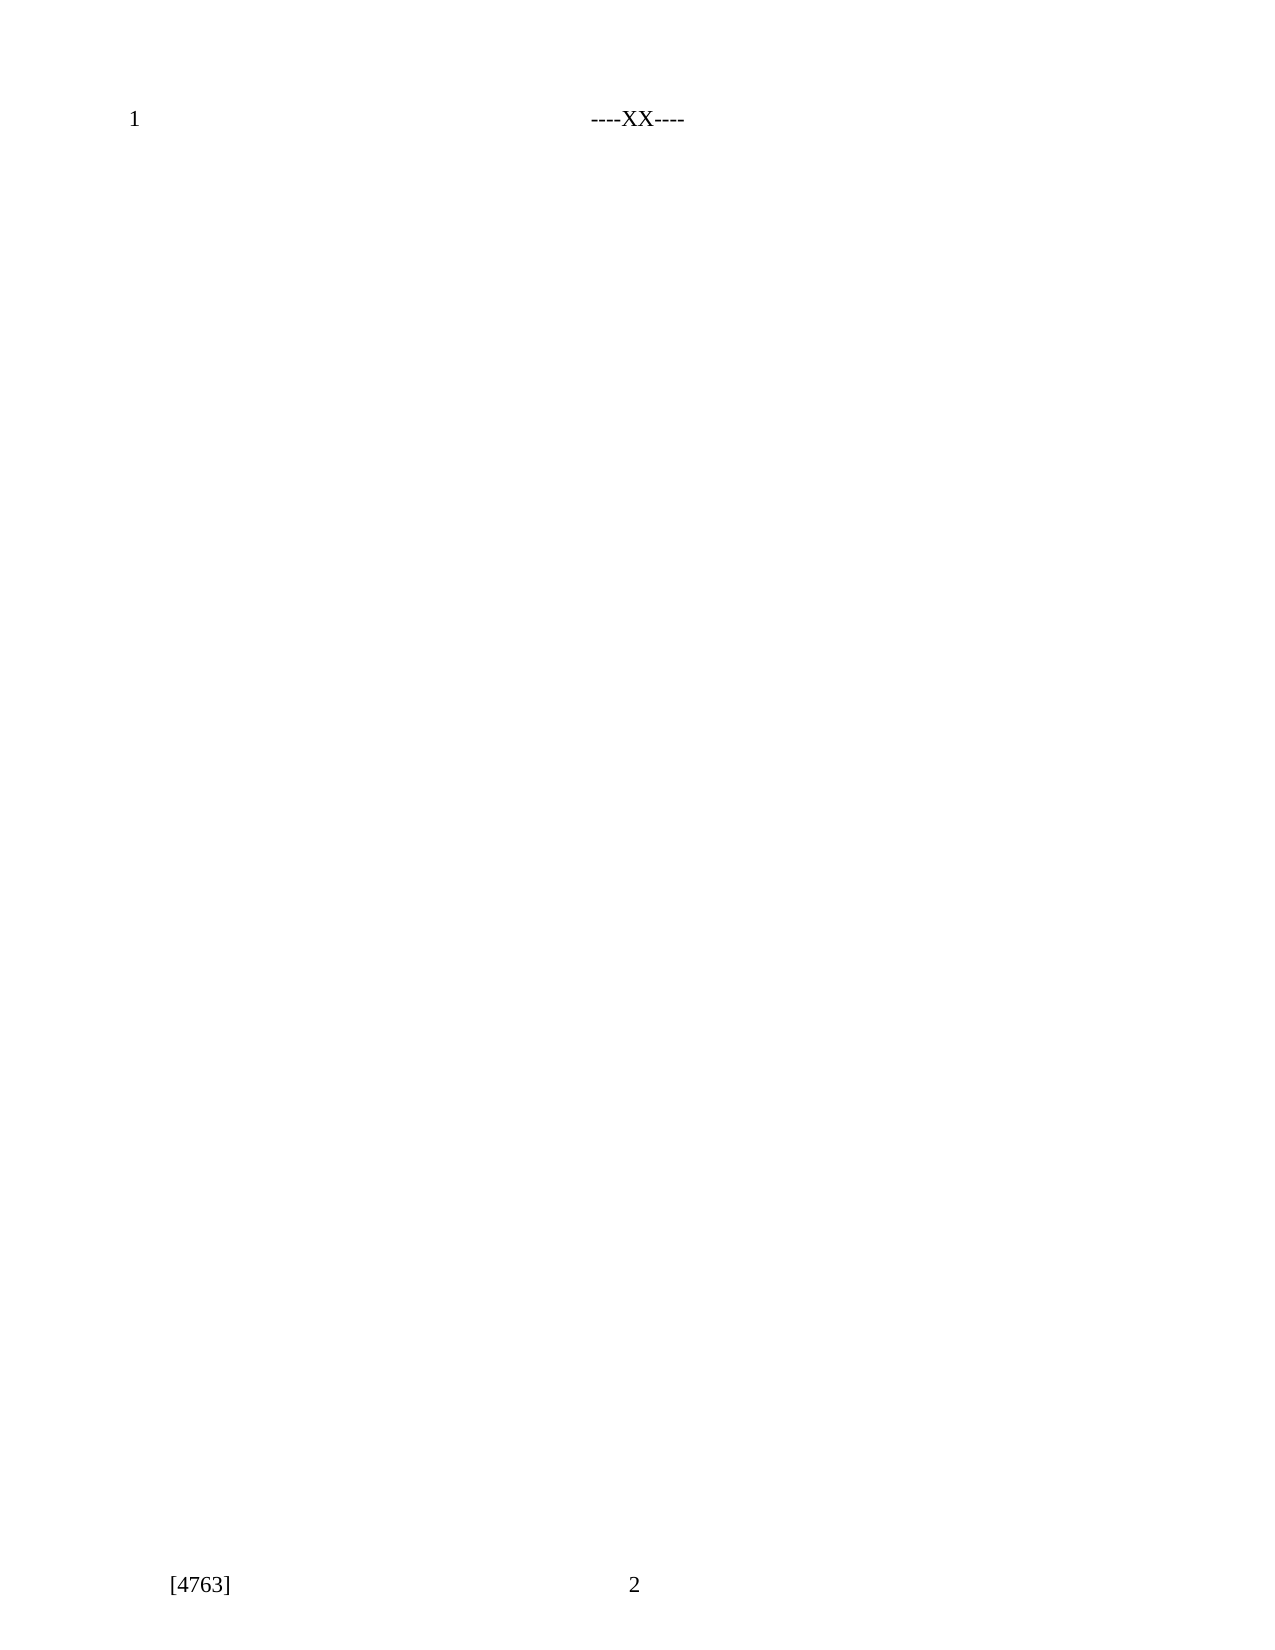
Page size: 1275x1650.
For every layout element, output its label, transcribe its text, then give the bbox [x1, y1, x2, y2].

text ----XX---- [169, 105, 1106, 131]
